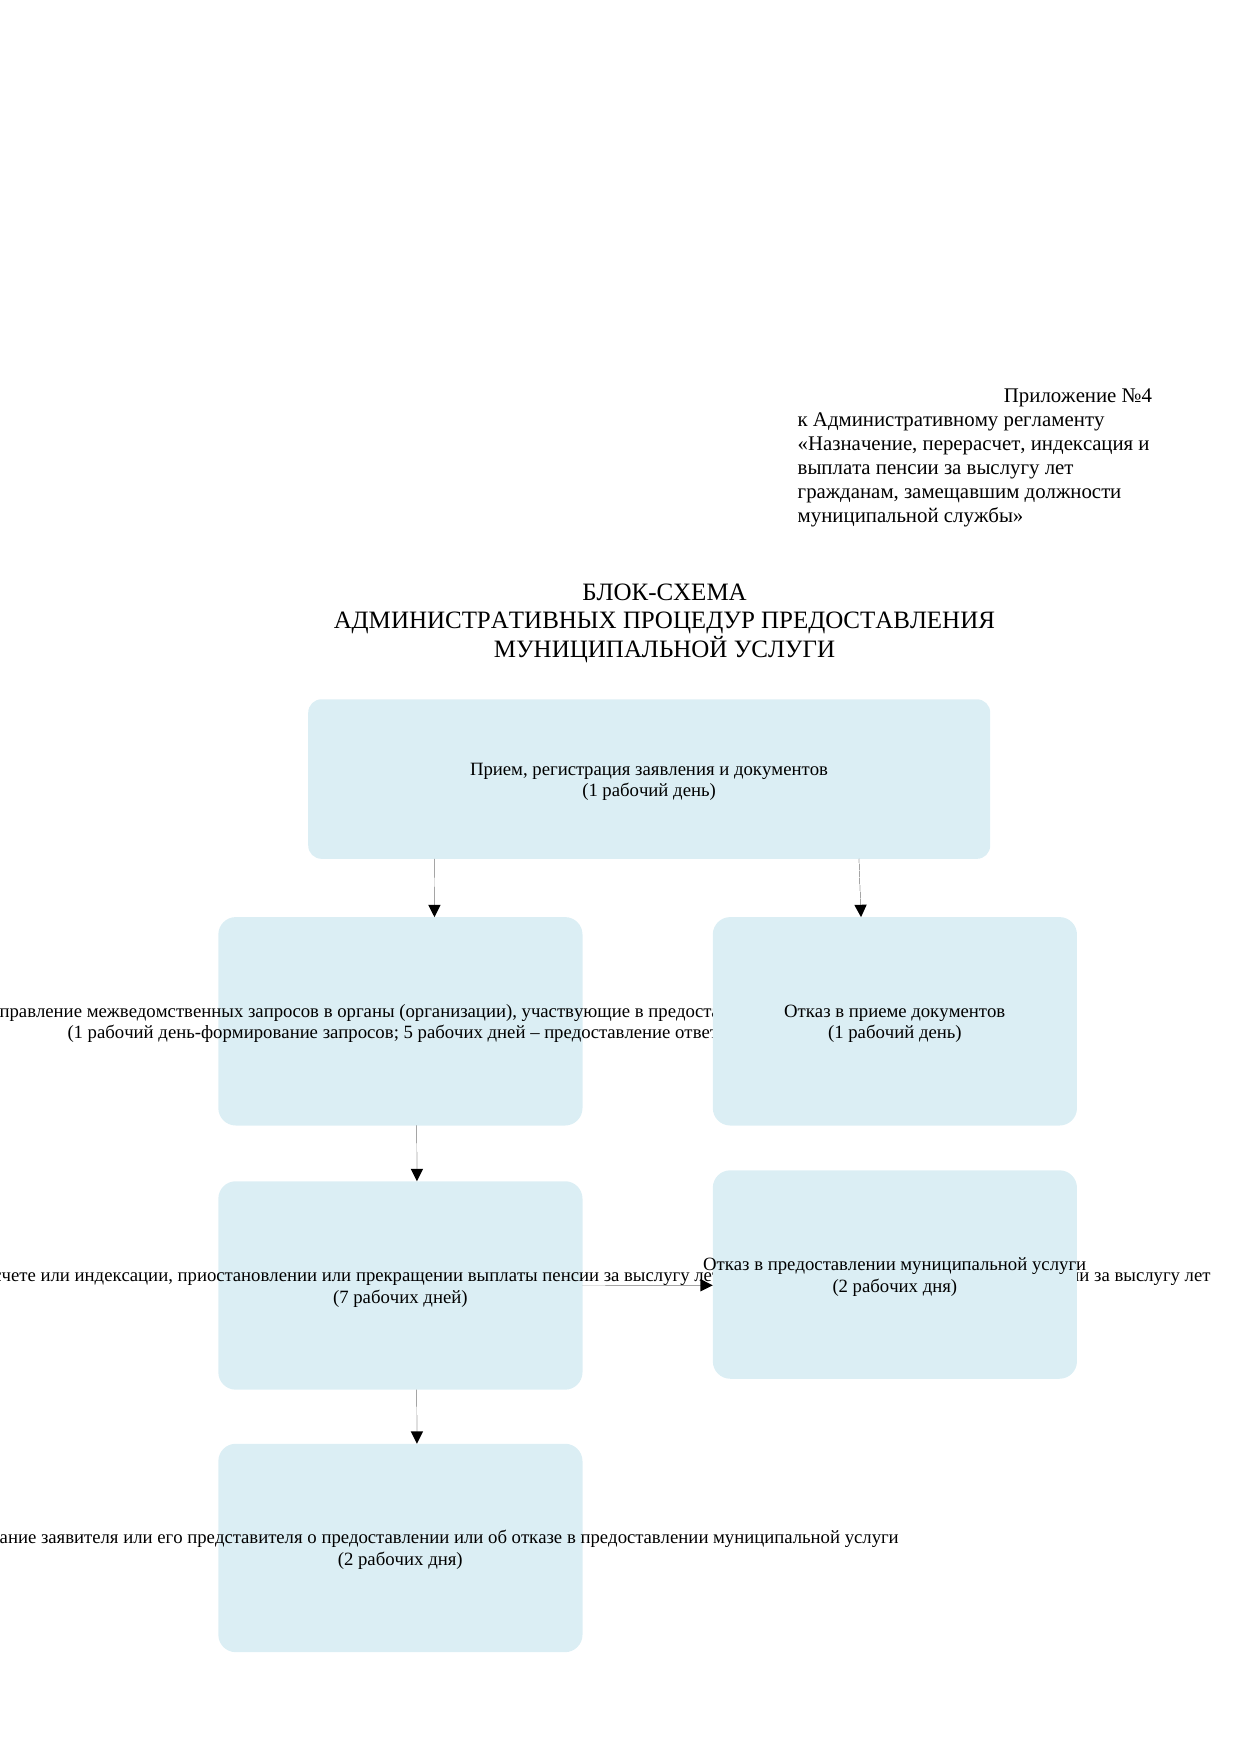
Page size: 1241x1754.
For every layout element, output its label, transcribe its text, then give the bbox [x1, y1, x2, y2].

text Приложение №4 [797, 383, 1152, 407]
text АДМИНИСТРАТИВНЫХ ПРОЦЕДУР ПРЕДОСТАВЛЕНИЯ [177, 605, 1152, 634]
text МУНИЦИПАЛЬНОЙ УСЛУГИ [177, 634, 1152, 663]
text БЛОК-СХЕМА [177, 577, 1152, 605]
text к Административному регламенту «Назначение, перерасчет, индексация и выплата пенсии за выслугу лет гражданам, замещавшим должности муниципальной службы» [797, 407, 1152, 527]
